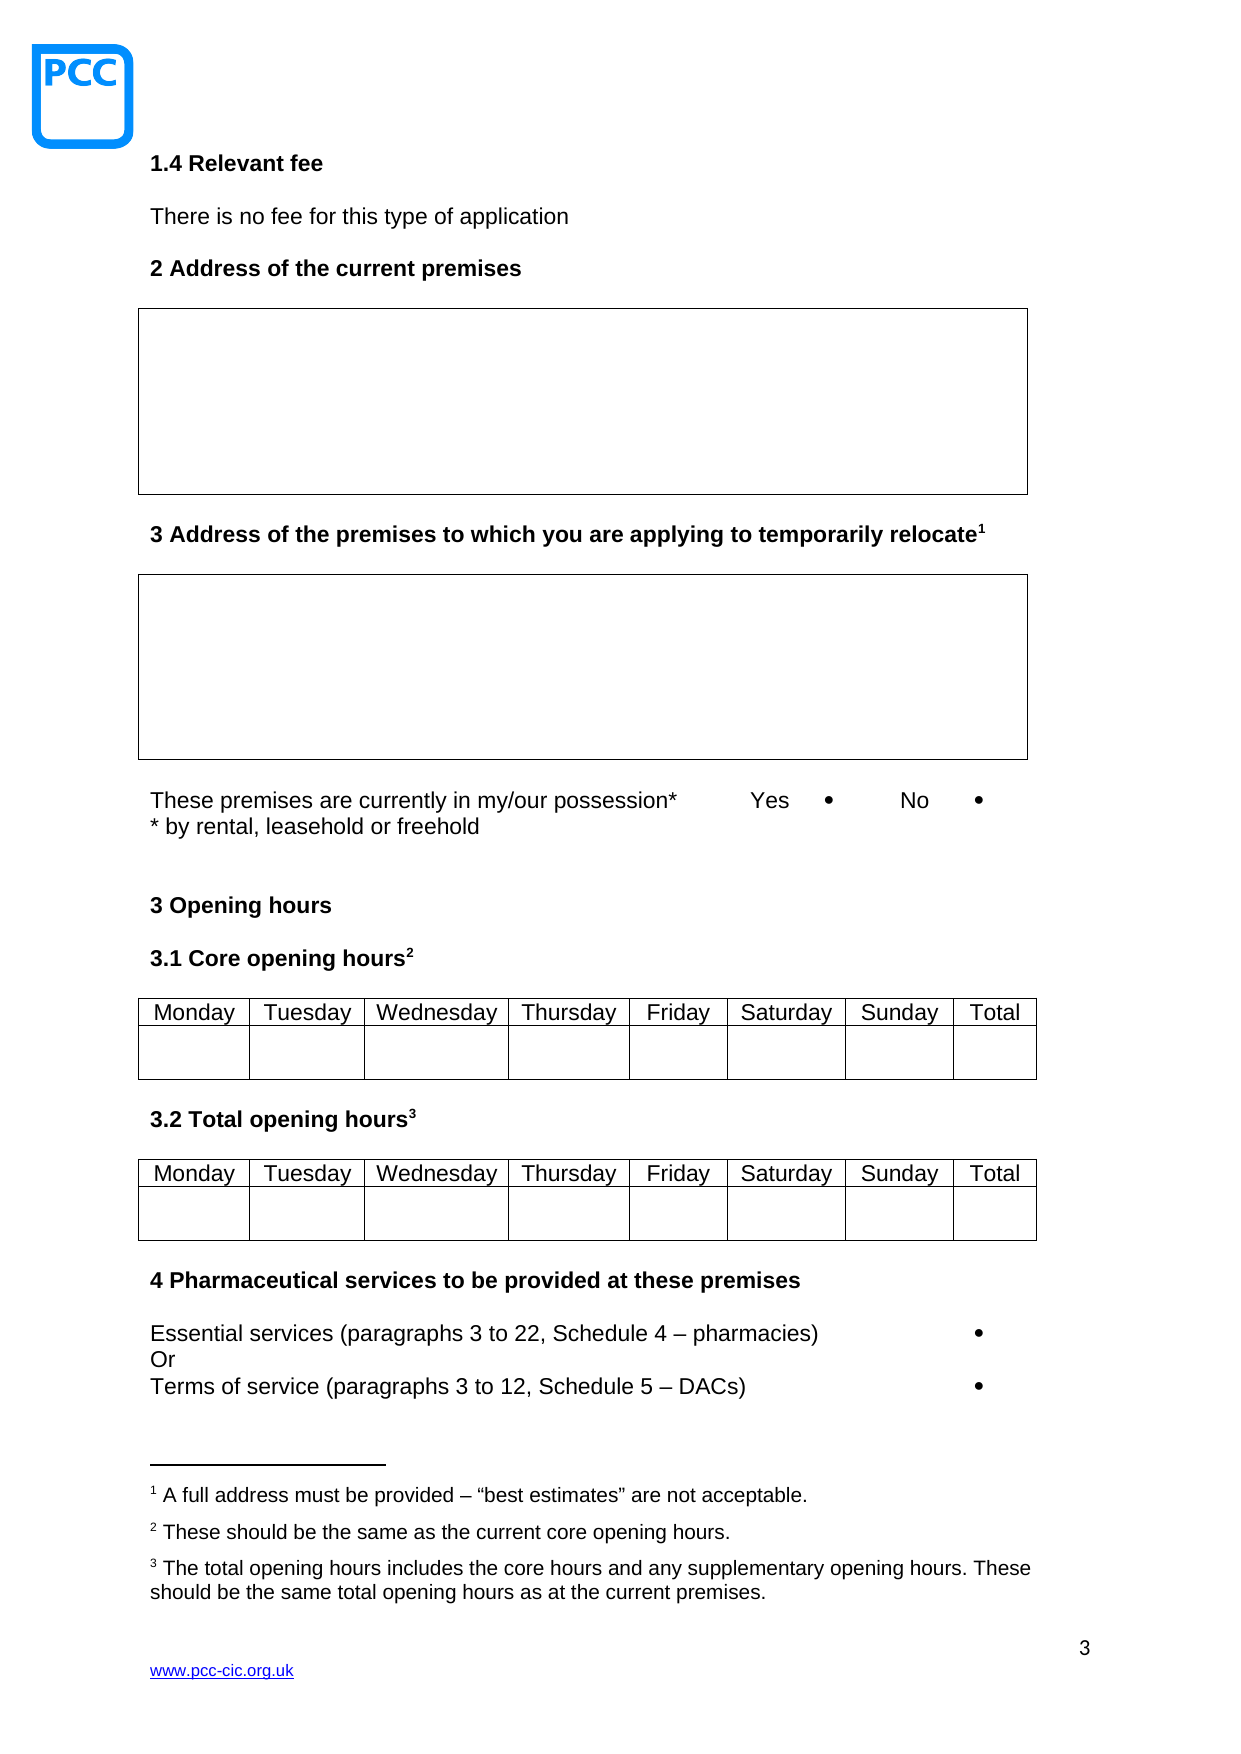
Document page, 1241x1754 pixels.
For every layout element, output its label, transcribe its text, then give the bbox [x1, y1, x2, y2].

table_cell [509, 1026, 629, 1079]
table_cell [365, 1026, 508, 1079]
table_cell [954, 1026, 1036, 1079]
table_header Sunday [846, 999, 953, 1025]
table_header Saturday [728, 1160, 845, 1186]
table_header Thursday [509, 999, 629, 1025]
picture [31, 44, 134, 149]
table_header Saturday [728, 999, 845, 1025]
table_header Monday [139, 999, 249, 1025]
table_cell [728, 1187, 845, 1240]
table_cell [250, 1026, 364, 1079]
table_header [139, 575, 1027, 759]
text Or [150, 1346, 1090, 1373]
table_cell [139, 1026, 249, 1079]
text 3 Address of the premises to which you are applying to temporarily relocate [150, 521, 1090, 547]
table_header Tuesday [250, 999, 364, 1025]
table_header Wednesday [365, 999, 508, 1025]
table_cell [846, 1187, 953, 1240]
table_header Total [954, 1160, 1036, 1186]
text * by rental, leasehold or freehold [150, 813, 1090, 839]
table_cell [630, 1187, 727, 1240]
text 2 Address of the current premises [150, 255, 1090, 282]
text 3.1 Core opening hours [150, 945, 1090, 971]
table_header Sunday [846, 1160, 953, 1186]
text 3 Opening hours [150, 892, 1090, 918]
table_header [139, 309, 1027, 494]
text Essential services (paragraphs 3 to 22, Schedule 4 – pharmacies) [150, 1320, 1090, 1346]
table_cell [728, 1026, 845, 1079]
table_cell [846, 1026, 953, 1079]
table_cell [954, 1187, 1036, 1240]
text 1.4 Relevant fee [150, 150, 1090, 176]
table_header Friday [630, 1160, 727, 1186]
table_cell [139, 1187, 249, 1240]
text 3.2 Total opening hours [150, 1106, 1090, 1132]
text These premises are currently in my/our possession* Yes No [150, 787, 1090, 813]
table_cell [365, 1187, 508, 1240]
table_header Wednesday [365, 1160, 508, 1186]
text Terms of service (paragraphs 3 to 12, Schedule 5 – DACs) [150, 1373, 1090, 1399]
table_cell [250, 1187, 364, 1240]
text 4 Pharmaceutical services to be provided at these premises [150, 1267, 1090, 1294]
table_header Thursday [509, 1160, 629, 1186]
table_header Friday [630, 999, 727, 1025]
table_cell [509, 1187, 629, 1240]
table_header Monday [139, 1160, 249, 1186]
table_header Tuesday [250, 1160, 364, 1186]
table_cell [630, 1026, 727, 1079]
text There is no fee for this type of application [150, 203, 1090, 229]
table_header Total [954, 999, 1036, 1025]
